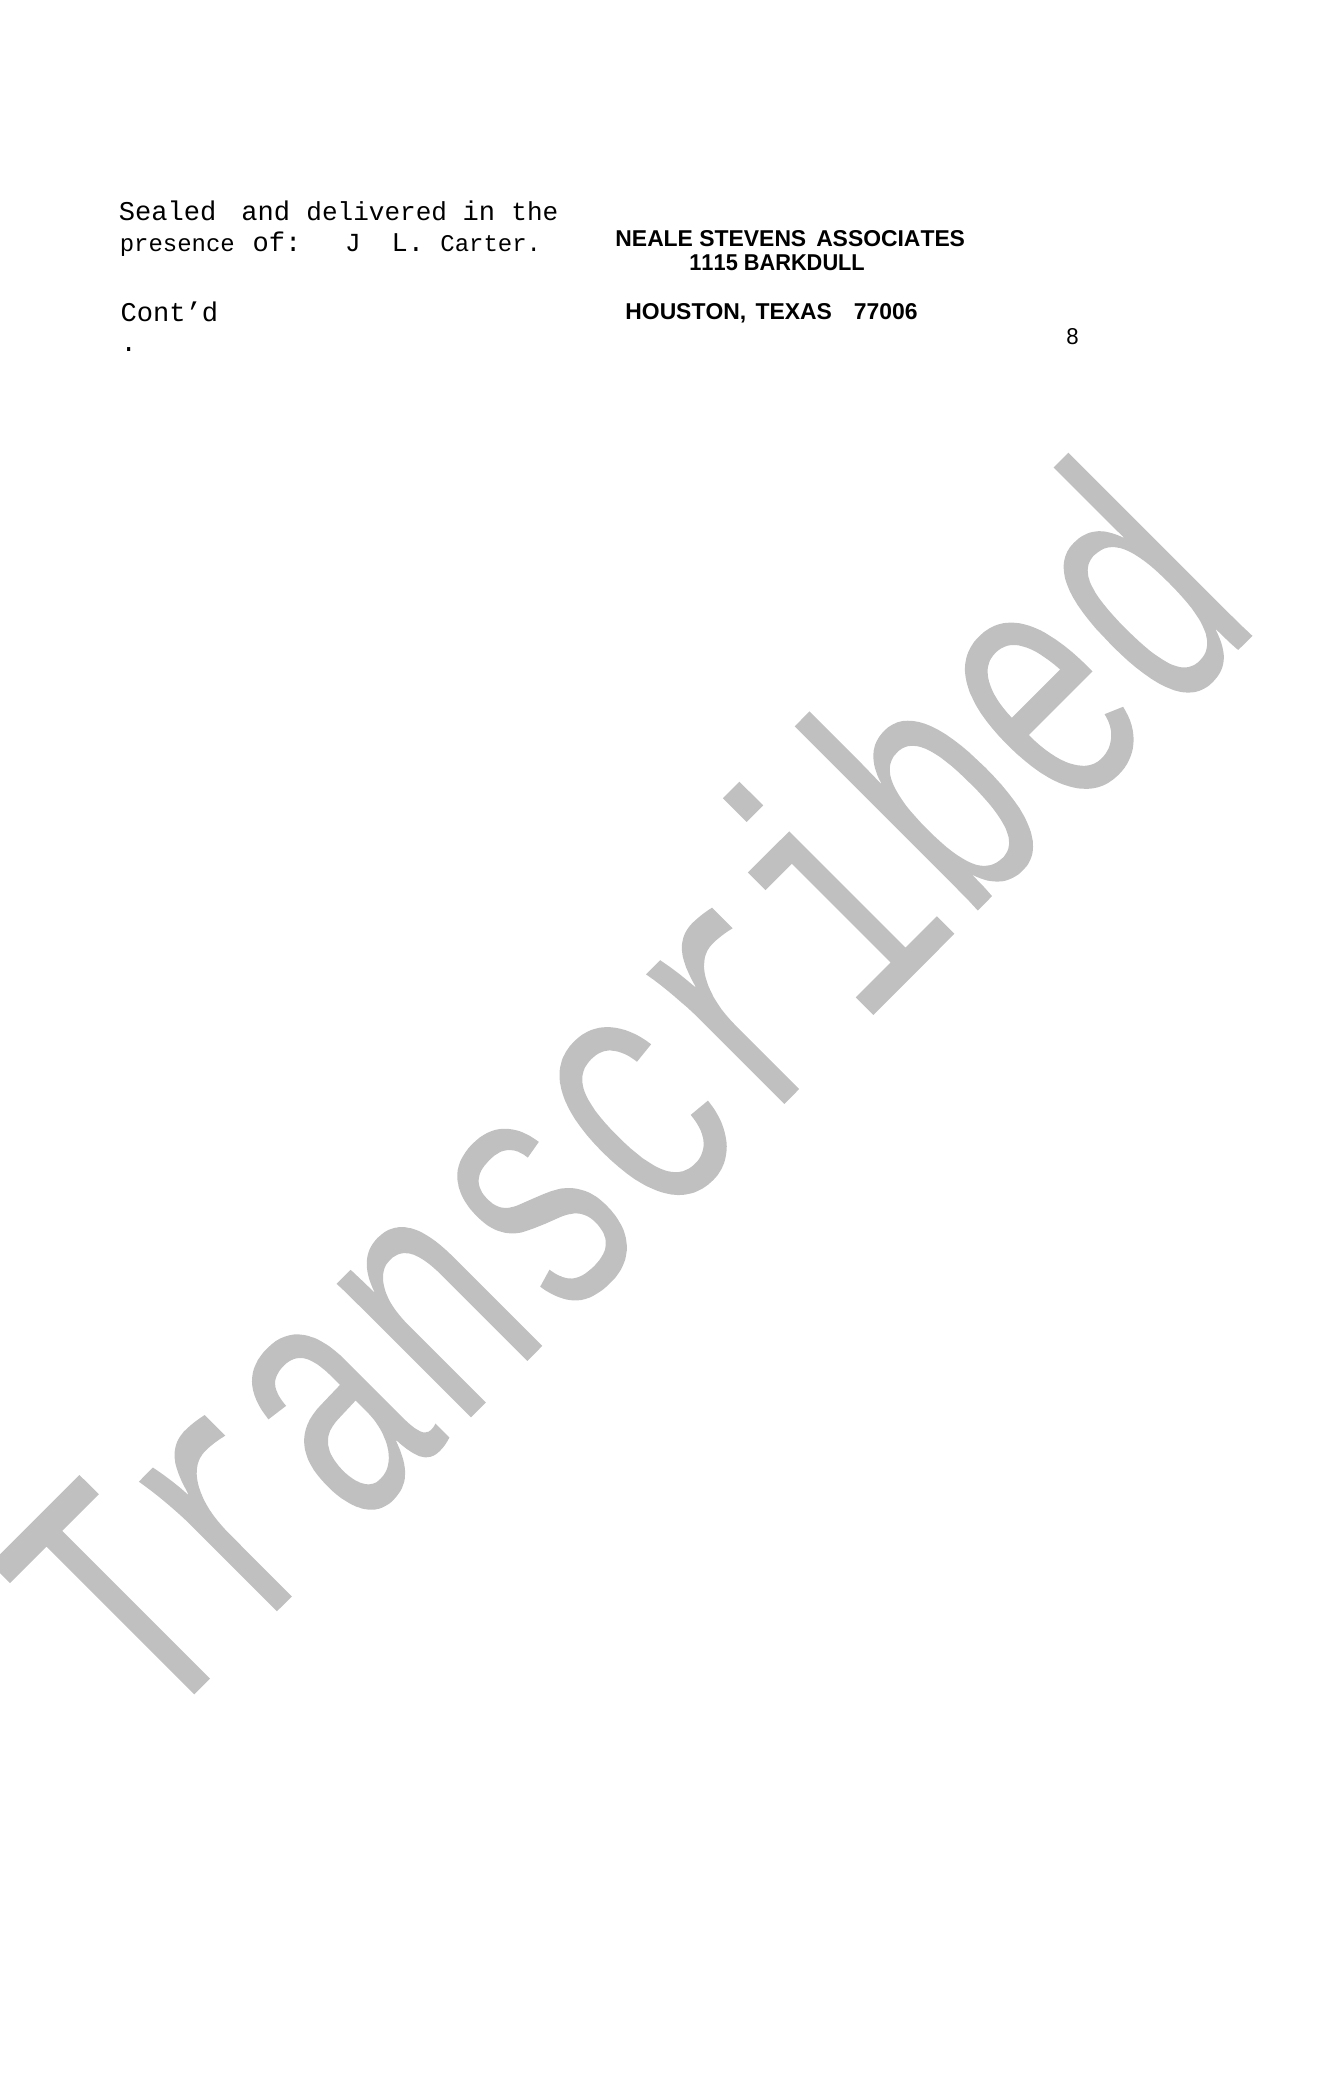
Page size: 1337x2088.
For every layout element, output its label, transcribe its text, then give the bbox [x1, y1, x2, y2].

text presence of: J L. Carter. NEALE STEVENS ASSOCIATES [119, 226, 1149, 252]
text HOUSTON, TEXAS 77006 [625, 299, 1149, 324]
text Sealed and delivered in the [119, 200, 1149, 226]
text Cont’d . [120, 298, 244, 360]
text 8 [586, 324, 1078, 350]
text 1115 BARKDULL [689, 252, 1149, 276]
